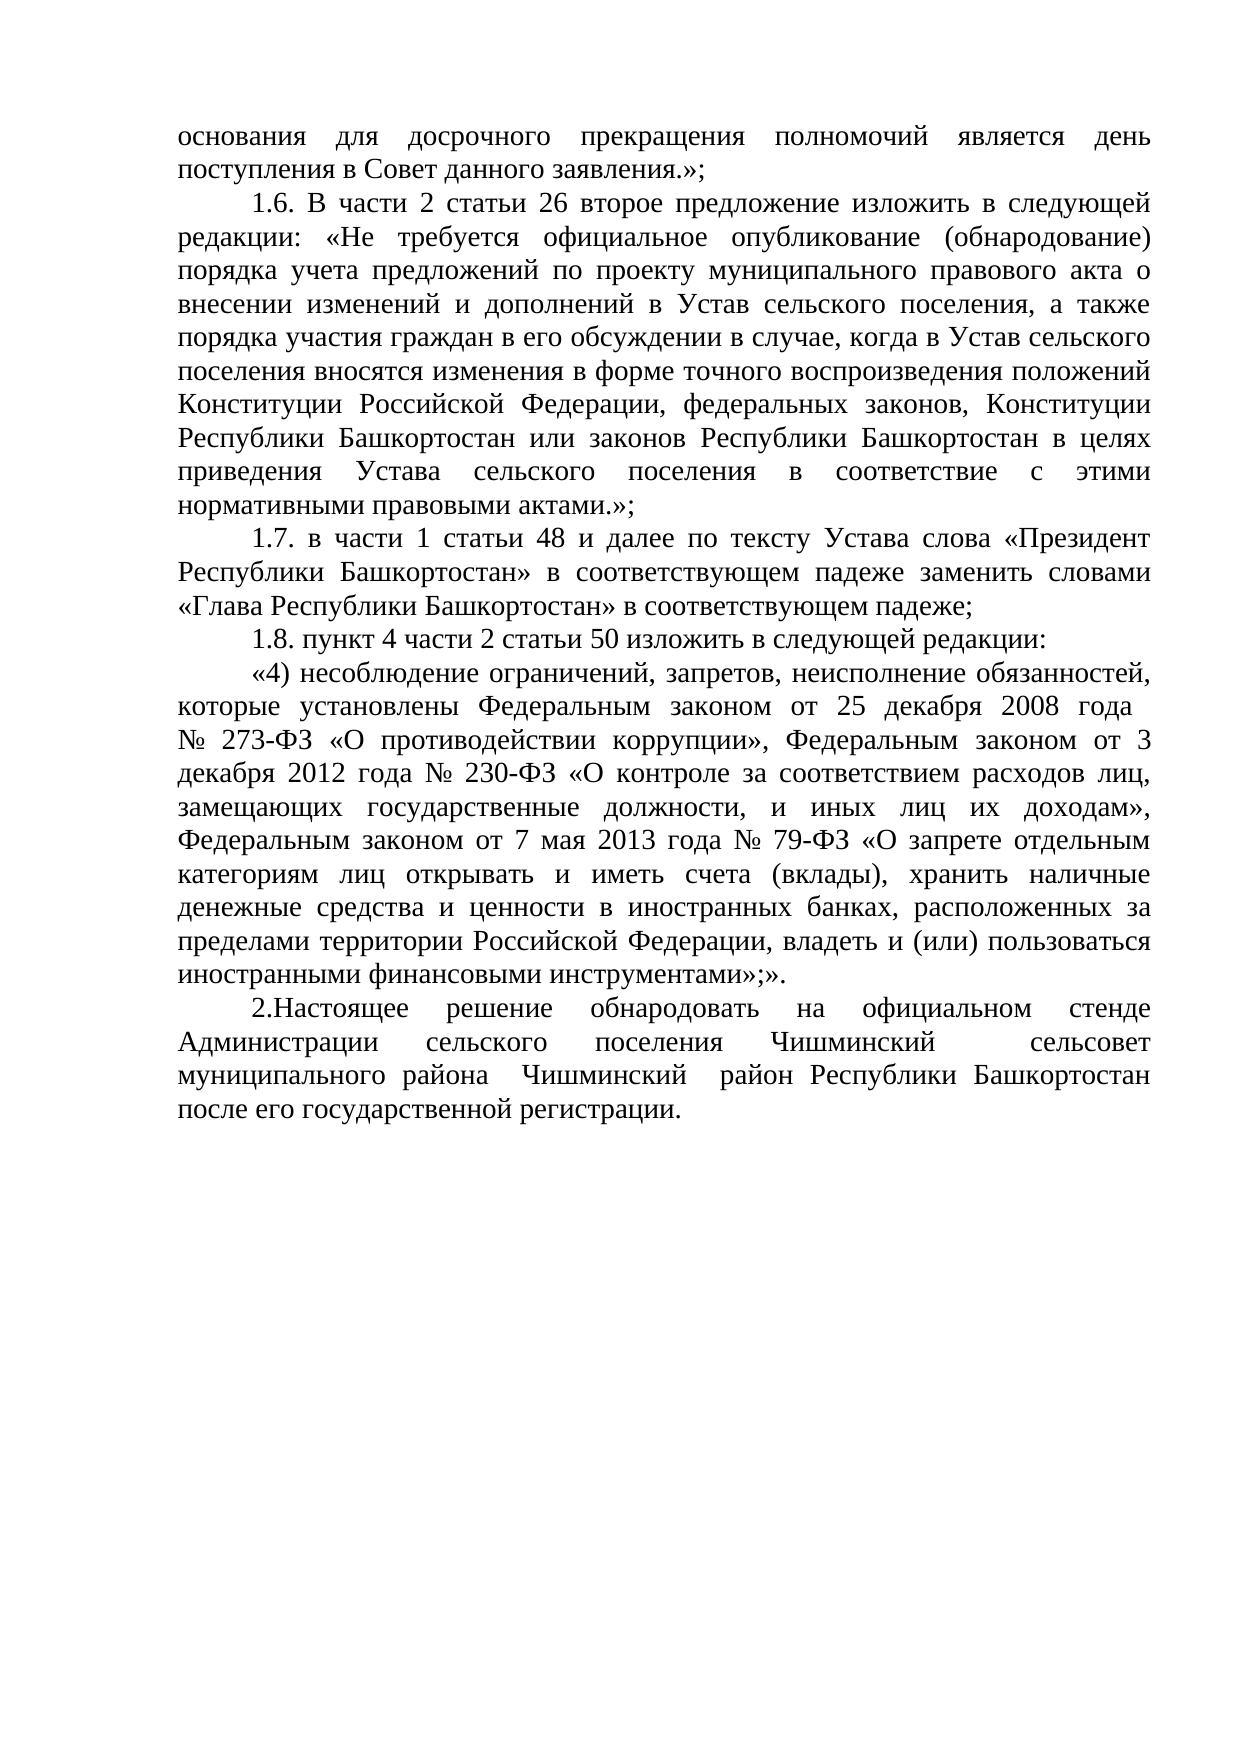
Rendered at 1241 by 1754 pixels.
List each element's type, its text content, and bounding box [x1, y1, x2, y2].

text 1.6. В части 2 статьи 26 второе предложение изложить в следующей редакции: «Не требуется официальное опубликование (обнародование) порядка учета предложений по проекту муниципального правового акта о внесении изменений и дополнений в Устав сельского поселения, а также порядка участия граждан в его обсуждении в случае, когда в Устав сельского поселения вносятся изменения в форме точного воспроизведения положений Конституции Российской Федерации, федеральных законов, Конституции Республики Башкортостан или законов Республики Башкортостан в целях приведения Устава сельского поселения в соответствие с этими нормативными правовыми актами.»; [177, 185, 1152, 521]
text 1.8. пункт 4 части 2 статьи 50 изложить в следующей редакции: [177, 621, 1152, 655]
text 2.Настоящее решение обнародовать на официальном стенде Администрации сельского поселения Чишминский сельсовет муниципального района Чишминский район Республики Башкортостан после его государственной регистрации. [177, 990, 1152, 1124]
text 1.7. в части 1 статьи 48 и далее по тексту Устава слова «Президент Республики Башкортостан» в соответствующем падеже заменить словами «Глава Республики Башкортостан» в соответствующем падеже; [177, 521, 1152, 621]
text «4) несоблюдение ограничений, запретов, неисполнение обязанностей, которые установлены Федеральным законом от 25 декабря 2008 года № 273-ФЗ «О противодействии коррупции», Федеральным законом от 3 декабря 2012 года № 230-ФЗ «О контроле за соответствием расходов лиц, замещающих государственные должности, и иных лиц их доходам», Федеральным законом от 7 мая 2013 года № 79-ФЗ «О запрете отдельным категориям лиц открывать и иметь счета (вклады), хранить наличные денежные средства и ценности в иностранных банках, расположенных за пределами территории Российской Федерации, владеть и (или) пользоваться иностранными финансовыми инструментами»;». [177, 655, 1152, 990]
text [177, 118, 1152, 185]
